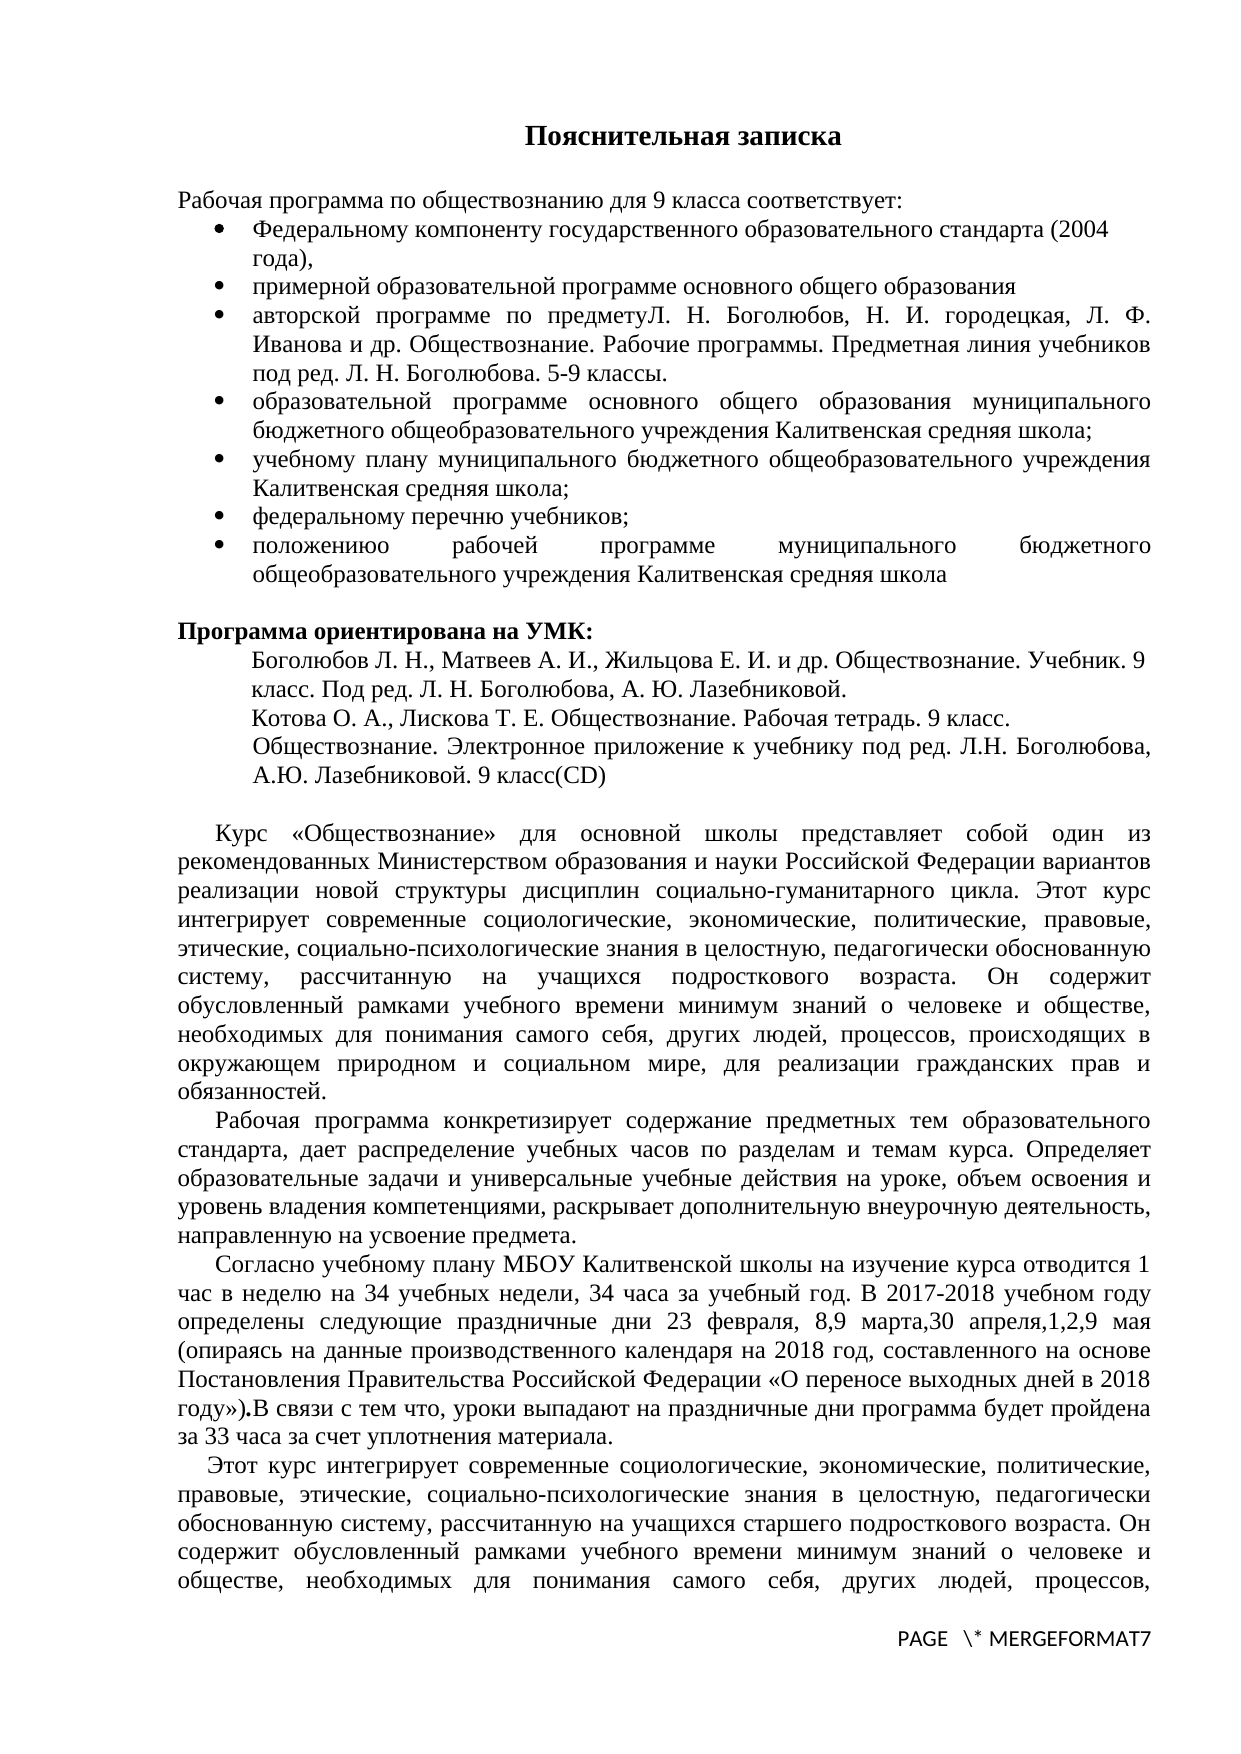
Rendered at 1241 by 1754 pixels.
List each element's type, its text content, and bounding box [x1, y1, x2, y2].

list федеральному перечню учебников; [215, 501, 1152, 530]
list авторской программе по предметуЛ. Н. Боголюбов, Н. И. городецкая, Л. Ф. Иванова и др. Обществознание. Рабочие программы. Предметная линия учебников под ред. Л. Н. Боголюбова. 5-9 классы. [215, 300, 1152, 386]
list образовательной программе основного общего образования муниципального бюджетного общеобразовательного учреждения Калитвенская средняя школа; [215, 386, 1152, 444]
text Котова О. А., Лискова Т. Е. Обществознание. Рабочая тетрадь. 9 класс. [177, 703, 1152, 731]
text Боголюбов Л. Н., Матвеев А. И., Жильцова Е. И. и др. Обществознание. Учебник. 9 [177, 645, 1152, 674]
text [177, 1450, 1152, 1594]
text Курс «Обществознание» для основной школы представляет собой один из рекомендованных Министерством образования и науки Российской Федерации вариантов реализации новой структуры дисциплин социально-гуманитарного цикла. Этот курс интегрирует современные социологические, экономические, политические, правовые, этические, социально-психологические знания в целостную, педагогически обоснованную систему, рассчитанную на учащихся подросткового возраста. Он содержит обусловленный рамками учебного времени минимум знаний о человеке и обществе, необходимых для понимания самого себя, других людей, процессов, происходящих в окружающем природном и социальном мире, для реализации гражданских прав и обязанностей. [177, 818, 1152, 1105]
text класс. Под ред. Л. Н. Боголюбова, А. Ю. Лазебниковой. [177, 674, 1152, 703]
text Согласно учебному плану МБОУ Калитвенской школы на изучение курса отводится 1 час в неделю на 34 учебных недели, 34 часа за учебный год. В 2017-2018 учебном году определены следующие праздничные дни 23 февраля, 8,9 марта,30 апреля,1,2,9 мая (опираясь на данные производственного календаря на 2018 год, составленного на основе Постановления Правительства Российской Федерации «О переносе выходных дней в 2018 году»).В связи с тем что, уроки выпадают на праздничные дни программа будет пройдена за 33 часа за счет уплотнения материала. [177, 1249, 1152, 1450]
list положениюо рабочей программе муниципального бюджетного общеобразовательного учреждения Калитвенская средняя школа [215, 530, 1152, 588]
text Обществознание. Электронное приложение к учебнику под ред. Л.Н. Боголюбова, А.Ю. Лазебниковой. 9 класс(CD) [252, 731, 1152, 789]
text Пояснительная записка [215, 118, 1152, 152]
text Рабочая программа конкретизирует содержание предметных тем образовательного стандарта, дает распределение учебных часов по разделам и темам курса. Определяет образовательные задачи и универсальные учебные действия на уроке, объем освоения и уровень владения компетенциями, раскрывает дополнительную внеурочную деятельность, направленную на усвоение предмета. [177, 1105, 1152, 1249]
text Программа ориентирована на УМК: [177, 616, 1152, 645]
list примерной образовательной программе основного общего образования [215, 271, 1152, 300]
text Рабочая программа по обществознанию для 9 класса соответствует: [177, 185, 1152, 214]
list учебному плану муниципального бюджетного общеобразовательного учреждения Калитвенская средняя школа; [215, 444, 1152, 501]
list Федеральному компоненту государственного образовательного стандарта (2004 года), [215, 214, 1152, 271]
